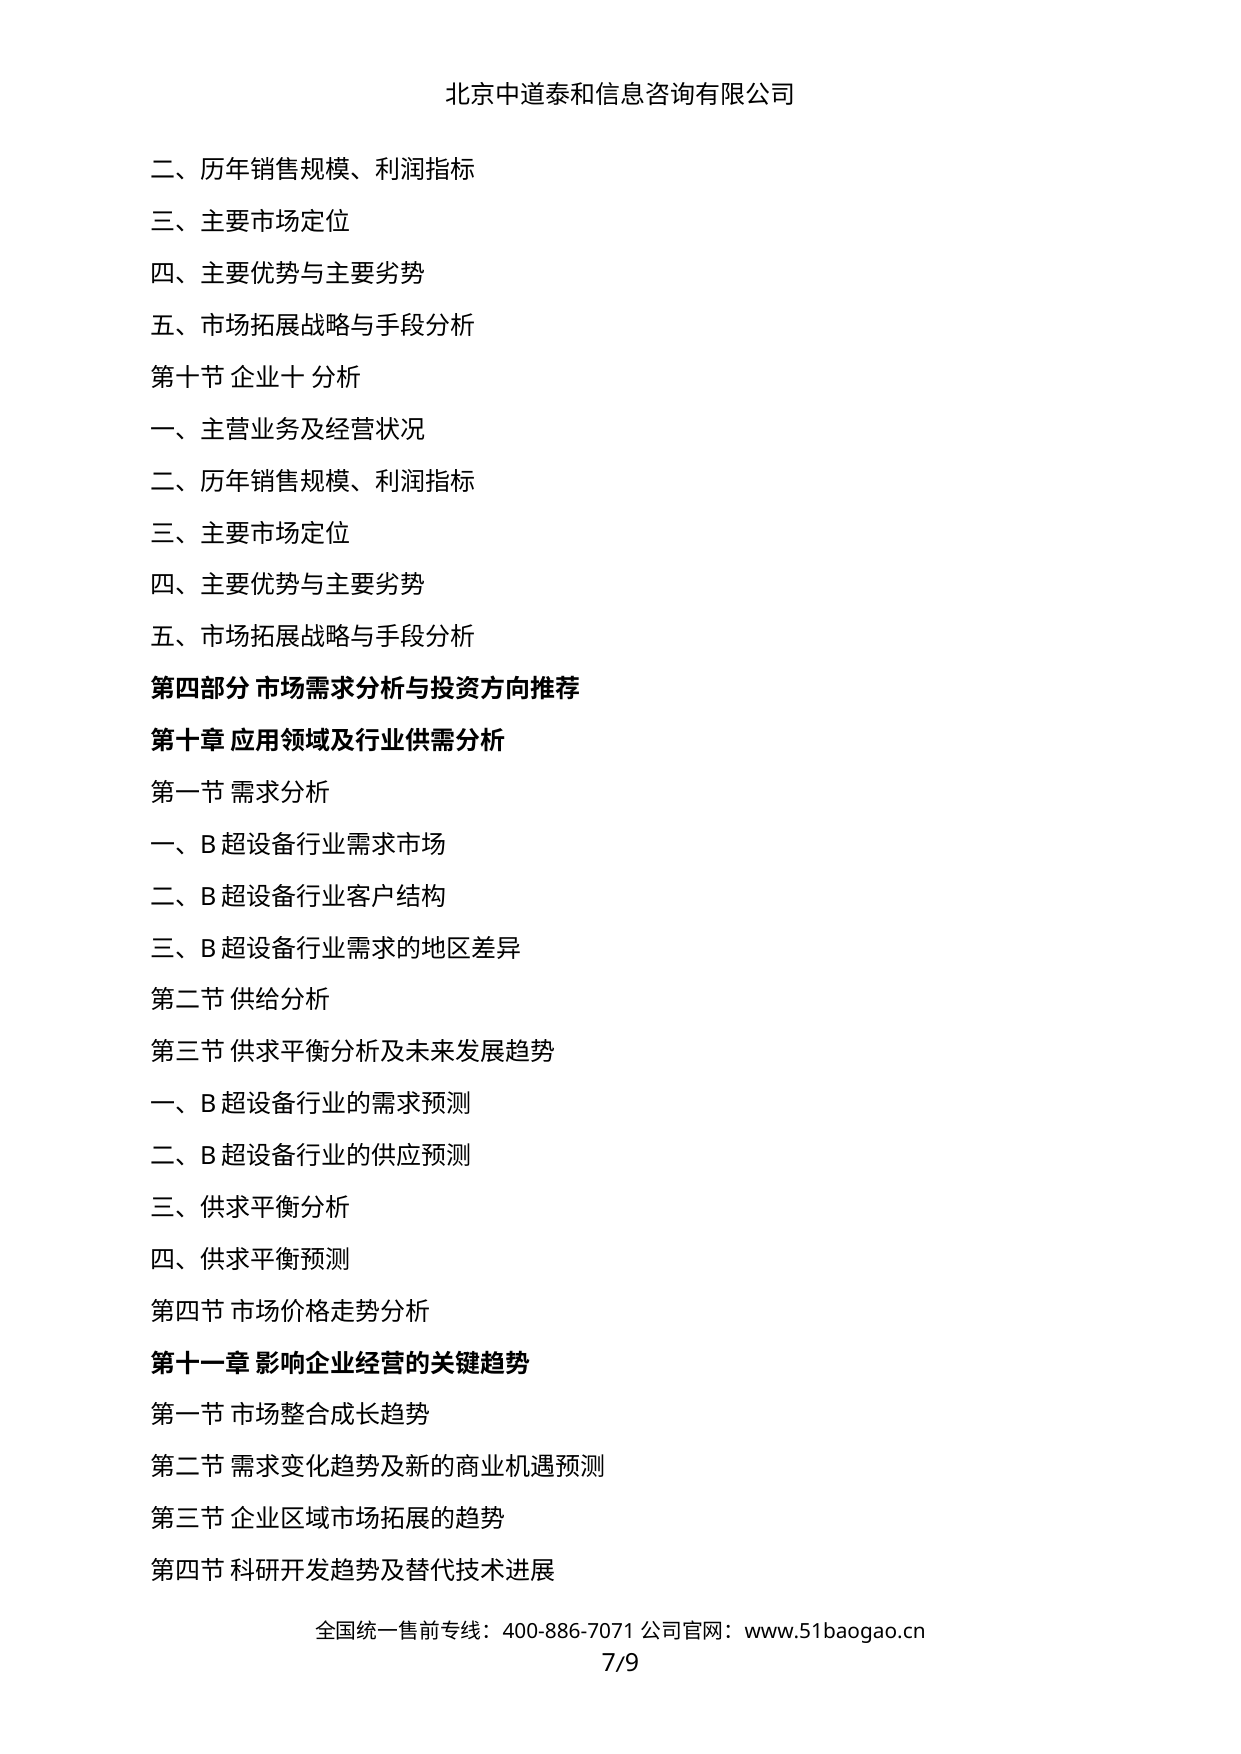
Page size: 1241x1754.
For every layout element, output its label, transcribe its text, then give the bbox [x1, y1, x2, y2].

text 第十一章 影响企业经营的关键趋势 [150, 1343, 1090, 1379]
text 二、历年销售规模、利润指标 [150, 461, 1090, 497]
text 第十节 企业十 分析 [150, 357, 1090, 394]
text 第二节 需求变化趋势及新的商业机遇预测 [150, 1447, 1090, 1483]
text 第二节 供给分析 [150, 980, 1090, 1016]
text 四、主要优势与主要劣势 [150, 254, 1090, 290]
text 第四部分 市场需求分析与投资方向推荐 [150, 669, 1090, 705]
text 第三节 供求平衡分析及未来发展趋势 [150, 1032, 1090, 1068]
text 一、主营业务及经营状况 [150, 409, 1090, 446]
text 二、历年销售规模、利润指标 [150, 150, 1090, 186]
text 三、主要市场定位 [150, 513, 1090, 549]
text 三、主要市场定位 [150, 202, 1090, 238]
text 二、B超设备行业客户结构 [150, 876, 1090, 912]
text 四、供求平衡预测 [150, 1239, 1090, 1276]
text 第四节 科研开发趋势及替代技术进展 [150, 1551, 1090, 1587]
text 第四节 市场价格走势分析 [150, 1291, 1090, 1327]
text 一、B超设备行业需求市场 [150, 824, 1090, 861]
text 第一节 需求分析 [150, 772, 1090, 809]
text 第一节 市场整合成长趋势 [150, 1395, 1090, 1431]
text 五、市场拓展战略与手段分析 [150, 306, 1090, 342]
text 四、主要优势与主要劣势 [150, 565, 1090, 601]
text 第十章 应用领域及行业供需分析 [150, 721, 1090, 757]
text 五、市场拓展战略与手段分析 [150, 617, 1090, 653]
text 二、B超设备行业的供应预测 [150, 1136, 1090, 1172]
text 一、B超设备行业的需求预测 [150, 1084, 1090, 1120]
text 第三节 企业区域市场拓展的趋势 [150, 1499, 1090, 1535]
text 三、B超设备行业需求的地区差异 [150, 928, 1090, 964]
text 三、供求平衡分析 [150, 1187, 1090, 1224]
